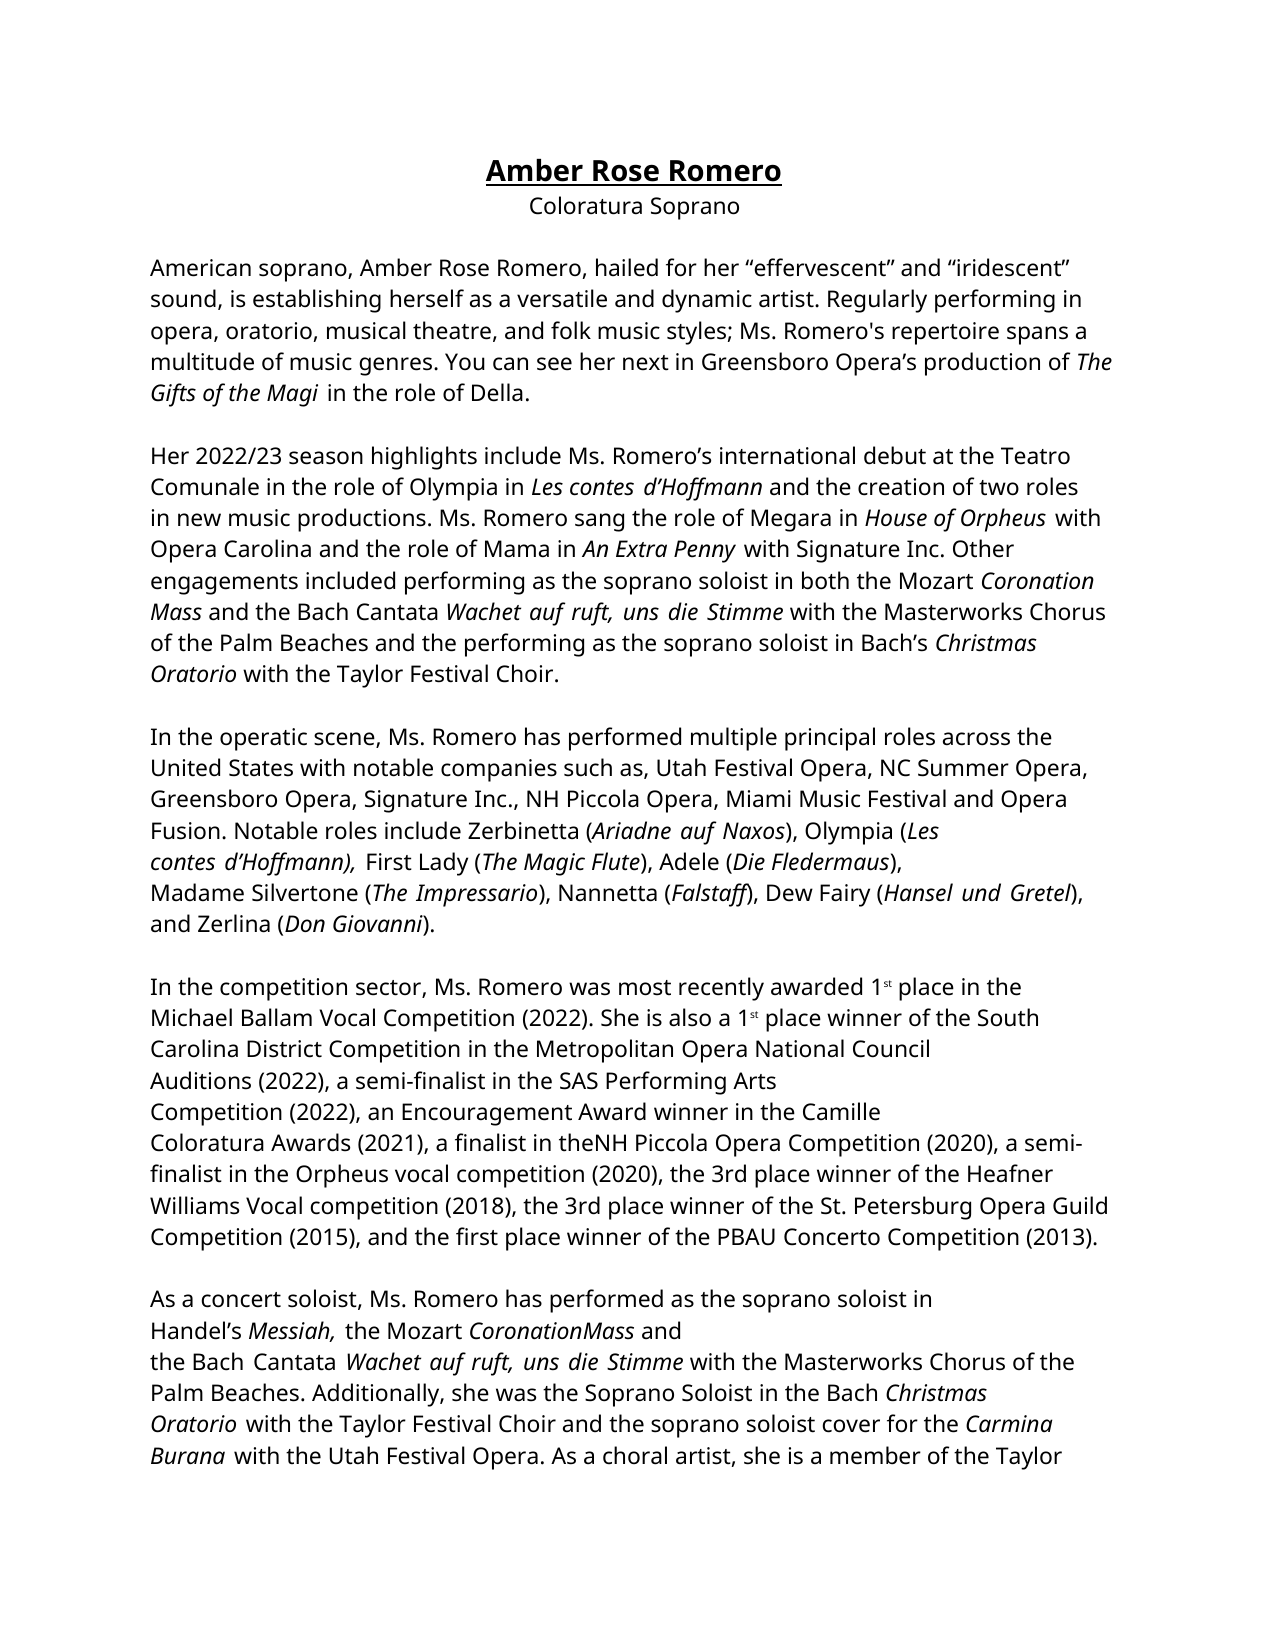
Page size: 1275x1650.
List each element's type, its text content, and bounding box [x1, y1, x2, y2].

text Coloratura Soprano [150, 190, 1125, 221]
text In the competition sector, Ms. Romero was most recently awarded 1st place in the Michael Ballam Vocal Competition (2022). She is also a 1st place winner of the South Carolina District Competition in the Metropolitan Opera National Council Auditions (2022), a semi-finalist in the SAS Performing Arts Competition (2022), an Encouragement Award winner in the Camille Coloratura Awards (2021), a finalist in theNH Piccola Opera Competition (2020), a semi-finalist in the Orpheus vocal competition (2020), the 3rd place winner of the Heafner Williams Vocal competition (2018), the 3rd place winner of the St. Petersburg Opera Guild Competition (2015), and the first place winner of the PBAU Concerto Competition (2013). [150, 971, 1125, 1252]
text American soprano, Amber Rose Romero, hailed for her “effervescent” and “iridescent” sound, is establishing herself as a versatile and dynamic artist. Regularly performing in opera, oratorio, musical theatre, and folk music styles; Ms. Romero's repertoire spans a multitude of music genres. You can see her next in Greensboro Opera’s production of The Gifts of the Magi in the role of Della. [150, 252, 1125, 408]
text In the operatic scene, Ms. Romero has performed multiple principal roles across the United States with notable companies such as, Utah Festival Opera, NC Summer Opera, Greensboro Opera, Signature Inc., NH Piccola Opera, Miami Music Festival and Opera Fusion. Notable roles include Zerbinetta (Ariadne auf Naxos), Olympia (Les contes d’Hoffmann), First Lady (The Magic Flute), Adele (Die Fledermaus), Madame Silvertone (The Impressario), Nannetta (Falstaff), Dew Fairy (Hansel und Gretel), and Zerlina (Don Giovanni). [150, 721, 1125, 940]
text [150, 1283, 1125, 1471]
text Amber Rose Romero [150, 150, 1125, 190]
text Her 2022/23 season highlights include Ms. Romero’s international debut at the Teatro Comunale in the role of Olympia in Les contes d’Hoffmann and the creation of two roles in new music productions. Ms. Romero sang the role of Megara in House of Orpheus with Opera Carolina and the role of Mama in An Extra Penny with Signature Inc. Other engagements included performing as the soprano soloist in both the Mozart Coronation Mass and the Bach Cantata Wachet auf ruft, uns die Stimme with the Masterworks Chorus of the Palm Beaches and the performing as the soprano soloist in Bach’s Christmas Oratorio with the Taylor Festival Choir. [150, 440, 1125, 690]
